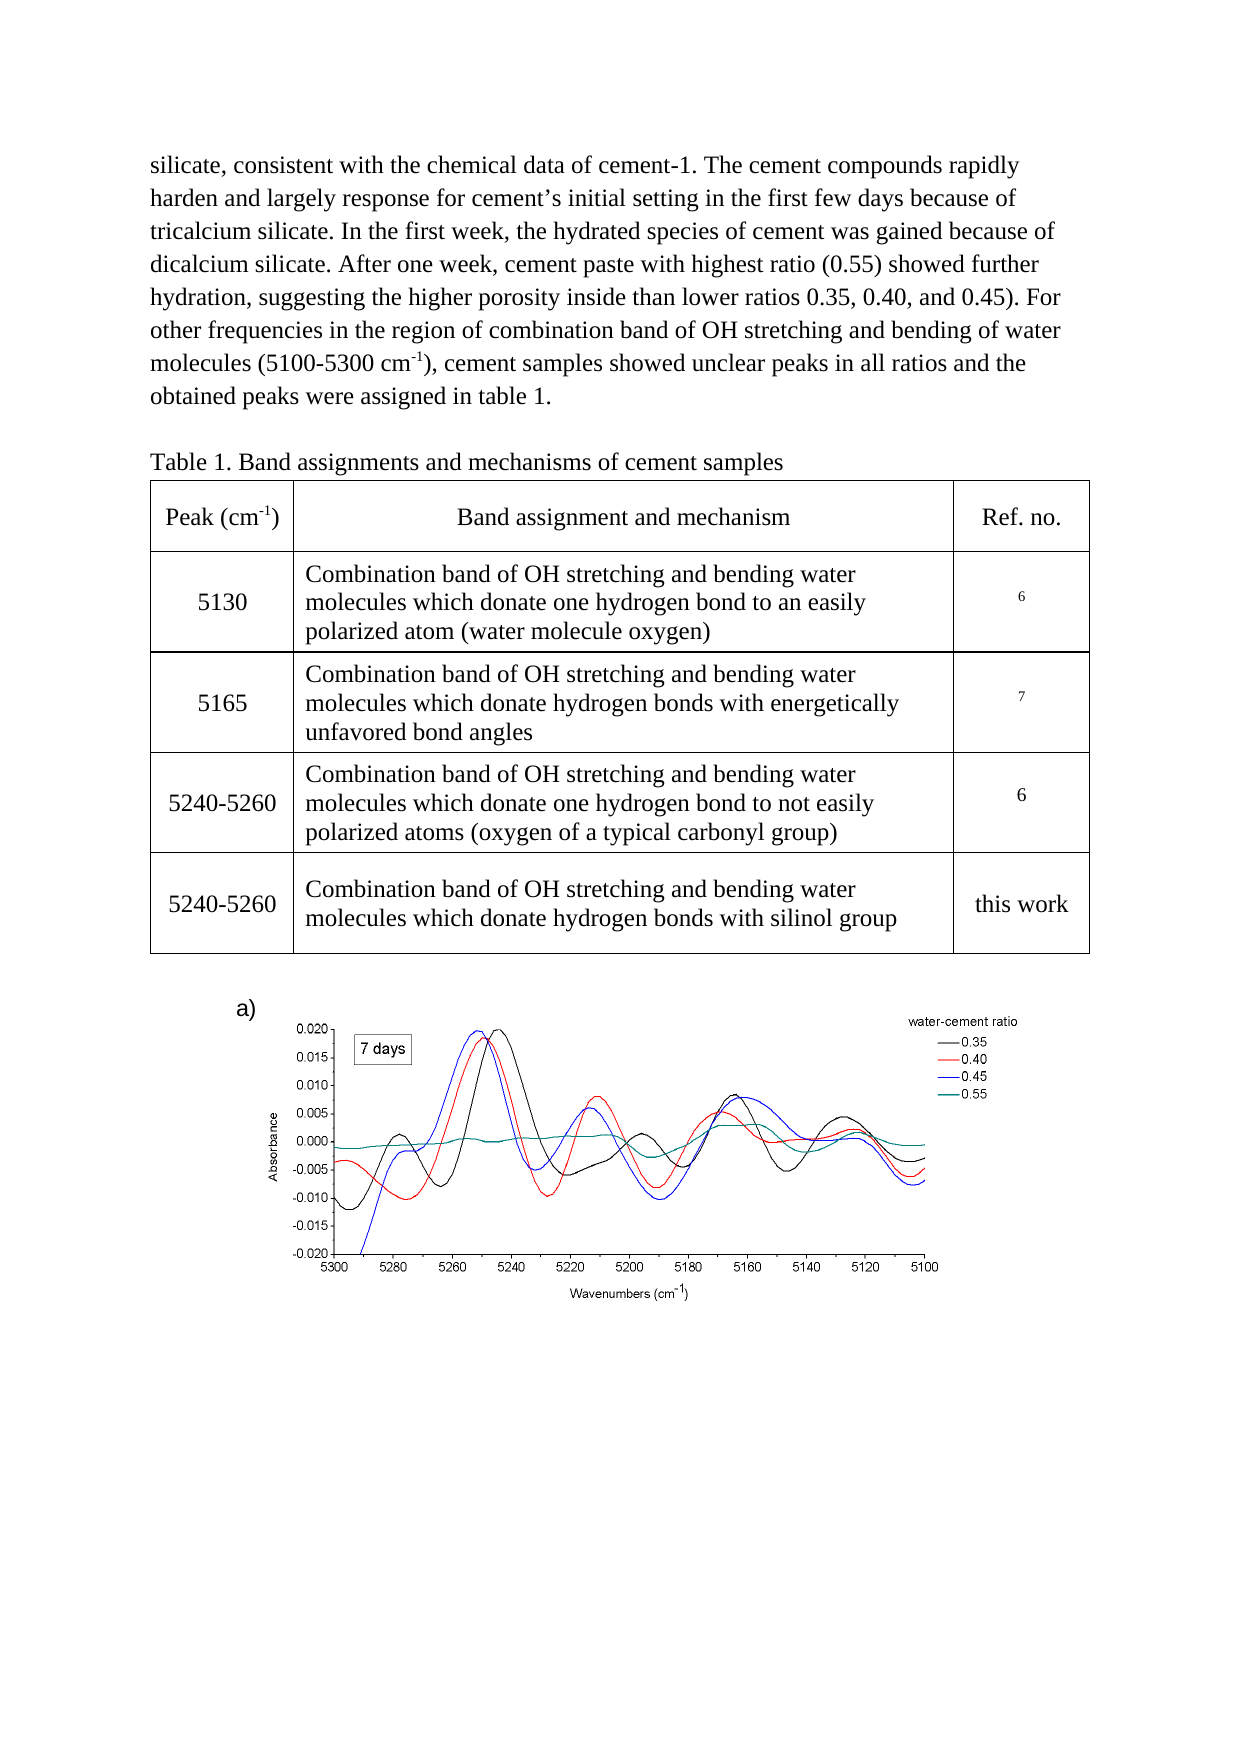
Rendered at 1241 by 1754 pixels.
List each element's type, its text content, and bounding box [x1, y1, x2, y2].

table_cell 5240-5260 [151, 753, 293, 852]
table_cell 5240-5260 [151, 853, 293, 953]
table_cell Combination band of OH stretching and bending water molecules which donate one hydrogen bond to not easily polarized atoms (oxygen of a typical carbonyl group) [294, 753, 953, 852]
text Table 1. Band assignments and mechanisms of cement samples [150, 447, 1090, 476]
table_header Peak (cm-1) [151, 481, 293, 551]
table_cell 5165 [151, 653, 293, 752]
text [150, 150, 1090, 410]
table_cell 5130 [151, 552, 293, 651]
table_cell Combination band of OH stretching and bending water molecules which donate hydrogen bonds with silinol group [294, 853, 953, 953]
table_cell 7 [954, 653, 1089, 752]
table_cell this work [954, 853, 1089, 953]
table_header Ref. no. [954, 481, 1089, 551]
table_cell 6 [954, 552, 1089, 651]
table_cell 6 [954, 753, 1089, 852]
table_cell Combination band of OH stretching and bending water molecules which donate one hydrogen bond to an easily polarized atom (water molecule oxygen) [294, 552, 953, 651]
table_cell Combination band of OH stretching and bending water molecules which donate hydrogen bonds with energetically unfavored bond angles [294, 653, 953, 752]
table_header Band assignment and mechanism [294, 481, 953, 551]
